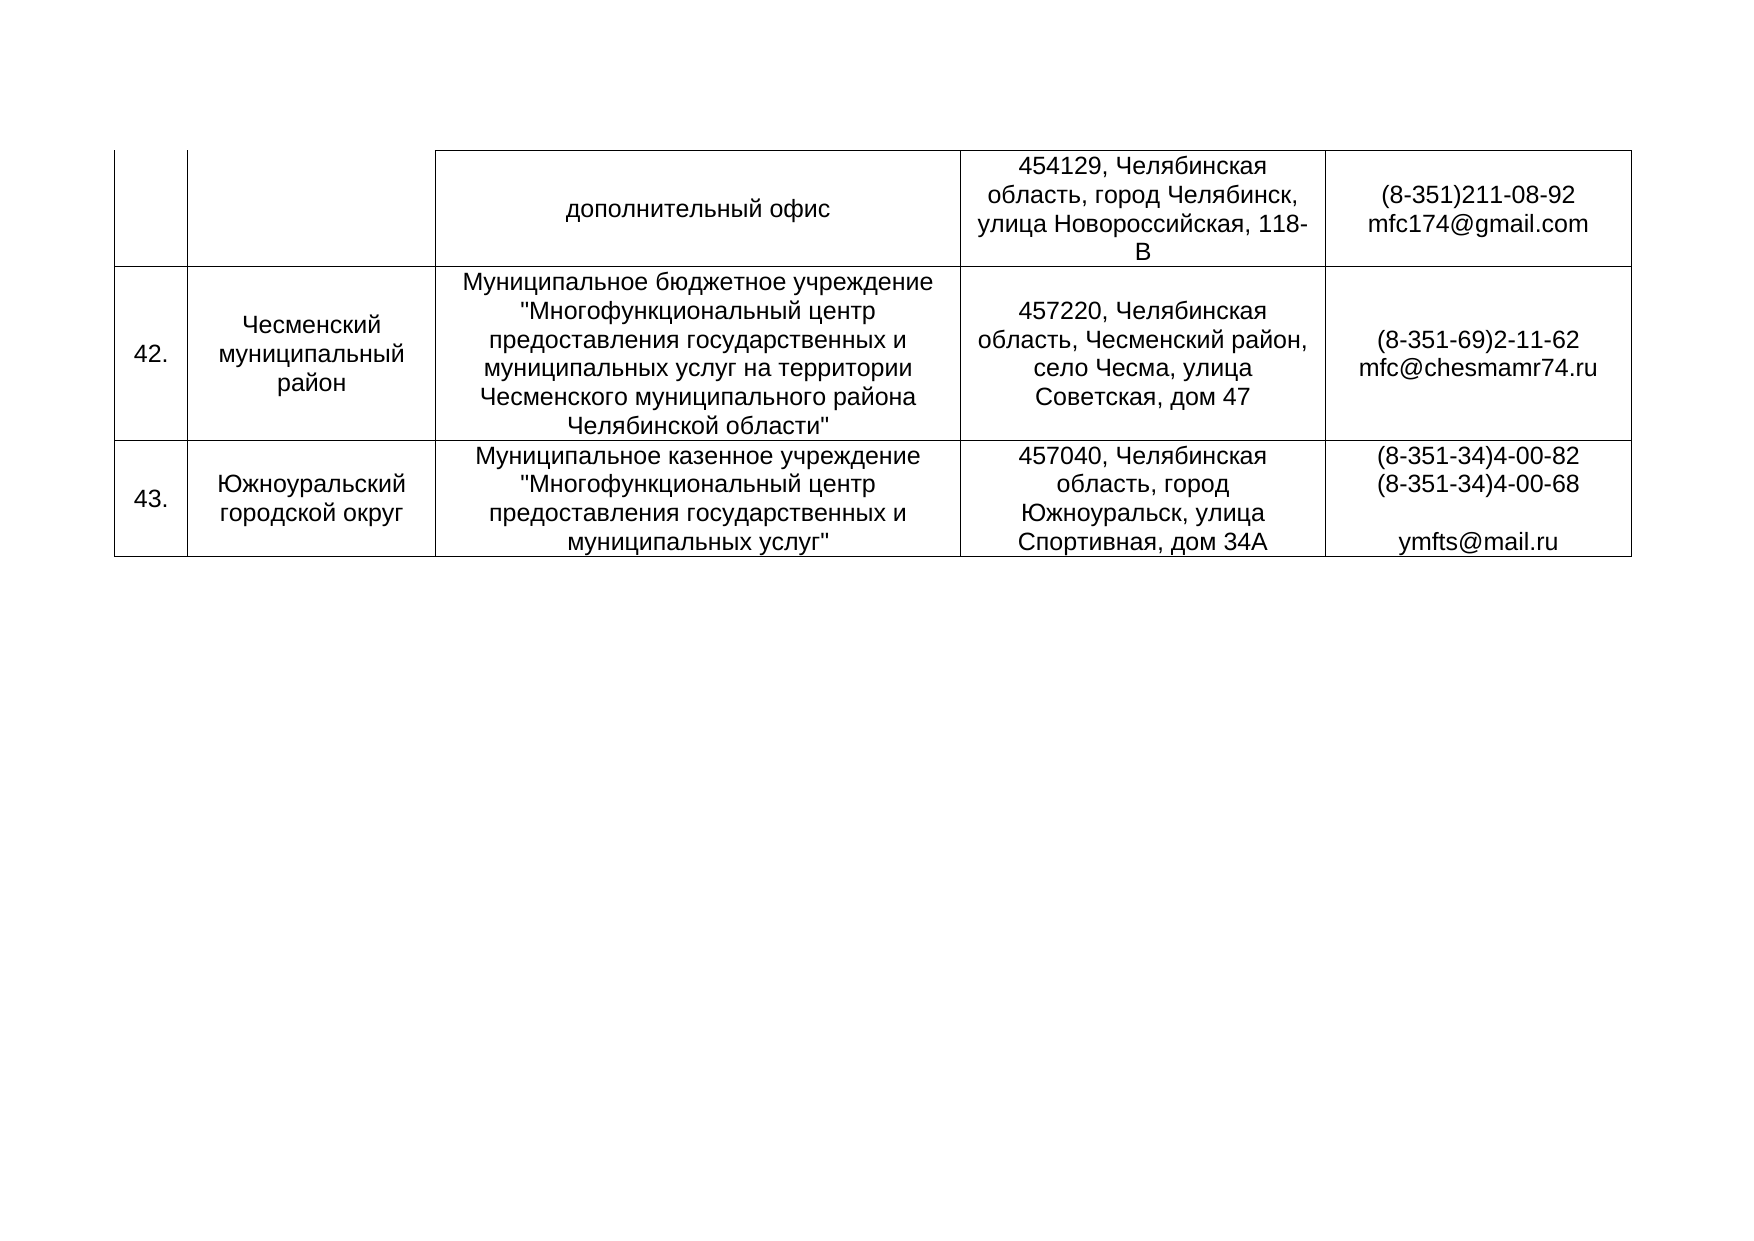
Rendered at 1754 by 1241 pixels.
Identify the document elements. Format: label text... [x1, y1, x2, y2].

table_cell 42. [115, 267, 187, 439]
table_cell 457220, Челябинская область, Чесменский район, село Чесма, улица Советская, дом 47 [961, 267, 1325, 439]
table_cell Южноуральский городской округ [188, 441, 435, 556]
table_cell Чесменский муниципальный район [188, 267, 435, 439]
table_cell 43. [115, 441, 187, 556]
table_cell 457040, Челябинская область, город Южноуральск, улица Спортивная, дом 34А [961, 441, 1325, 556]
table_cell Муниципальное казенное учреждение "Многофункциональный центр предоставления государственных и муниципальных услуг" [436, 441, 960, 556]
table_cell Муниципальное бюджетное учреждение "Многофункциональный центр предоставления государственных и муниципальных услуг на территории Чесменского муниципального района Челябинской области" [436, 267, 960, 439]
table_cell 454129, Челябинская область, город Челябинск, улица Новороссийская, 118-В [961, 151, 1325, 266]
table_cell (8-351-69)2-11-62 mfc@chesmamr74.ru [1326, 267, 1631, 439]
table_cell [1326, 151, 1631, 266]
table_cell дополнительный офис [436, 151, 960, 266]
table_cell (8-351-34)4-00-82 (8-351-34)4-00-68 ymfts@mail.ru [1326, 441, 1631, 556]
